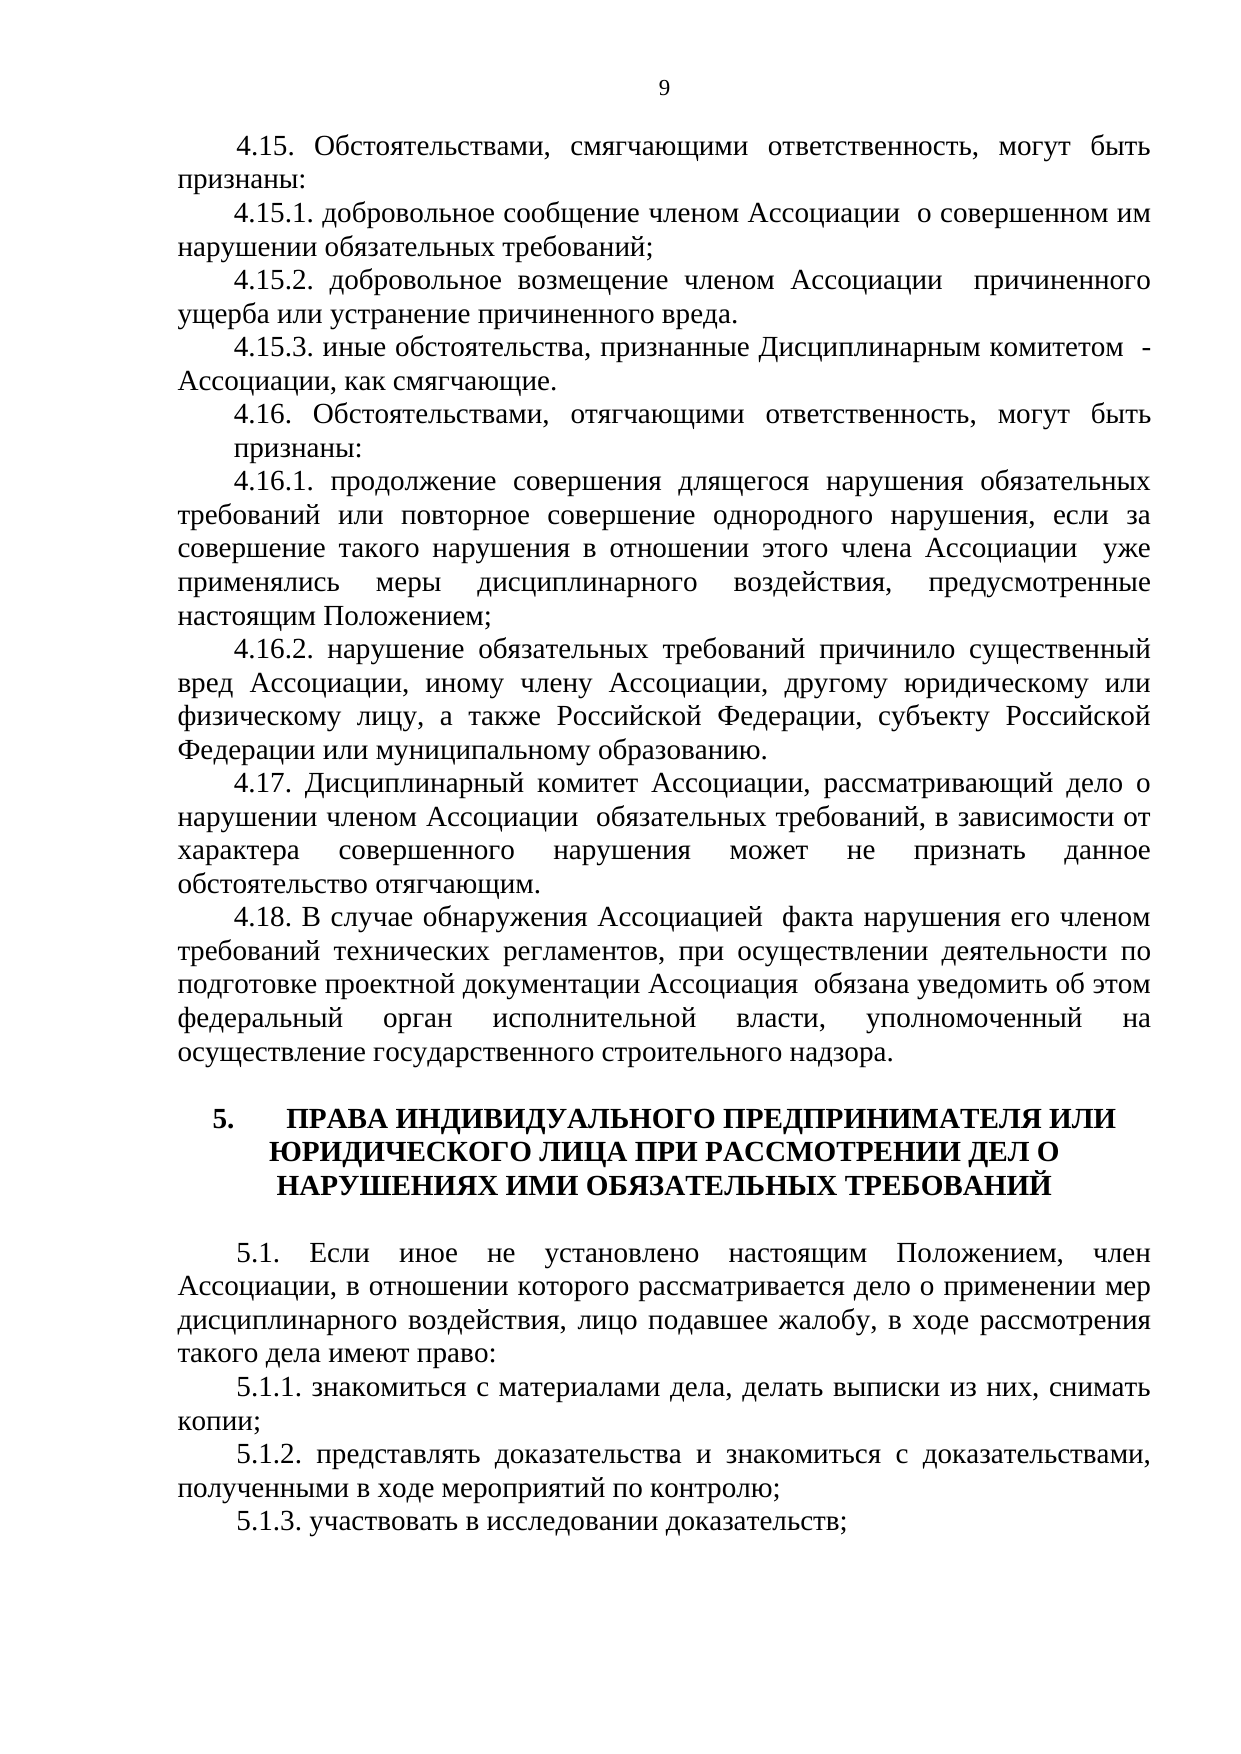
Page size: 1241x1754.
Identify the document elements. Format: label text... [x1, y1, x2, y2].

text 4.15. Обстоятельствами, смягчающими ответственность, могут быть признаны: [177, 128, 1152, 195]
text 4.16.1. продолжение совершения длящегося нарушения обязательных требований или повторное совершение однородного нарушения, если за совершение такого нарушения в отношении этого члена Ассоциации уже применялись меры дисциплинарного воздействия, предусмотренные настоящим Положением; [177, 463, 1152, 631]
text 4.15.1. добровольное сообщение членом Ассоциации о совершенном им нарушении обязательных требований; [177, 195, 1152, 262]
text 4.15.2. добровольное возмещение членом Ассоциации причиненного ущерба или устранение причиненного вреда. [177, 262, 1152, 329]
text 5.1. Если иное не установлено настоящим Положением, член Ассоциации, в отношении которого рассматривается дело о применении мер дисциплинарного воздействия, лицо подавшее жалобу, в ходе рассмотрения такого дела имеют право: [177, 1235, 1152, 1369]
text 4.15.3. иные обстоятельства, признанные Дисциплинарным комитетом - Ассоциации, как смягчающие. [177, 329, 1152, 396]
list ПРАВА ИНДИВИДУАЛЬНОГО ПРЕДПРИНИМАТЕЛЯ ИЛИ ЮРИДИЧЕСКОГО ЛИЦА ПРИ РАССМОТРЕНИИ ДЕЛ О НАРУШЕНИЯХ ИМИ ОБЯЗАТЕЛЬНЫХ ТРЕБОВАНИЙ [177, 1101, 1152, 1201]
text 4.17. Дисциплинарный комитет Ассоциации, рассматривающий дело о нарушении членом Ассоциации обязательных требований, в зависимости от характера совершенного нарушения может не признать данное обстоятельство отягчающим. [177, 765, 1152, 899]
text 4.16.2. нарушение обязательных требований причинило существенный вред Ассоциации, иному члену Ассоциации, другому юридическому или физическому лицу, а также Российской Федерации, субъекту Российской Федерации или муниципальному образованию. [177, 631, 1152, 765]
text 4.16. Обстоятельствами, отягчающими ответственность, могут быть признаны: [233, 396, 1152, 463]
text 4.18. В случае обнаружения Ассоциацией факта нарушения его членом требований технических регламентов, при осуществлении деятельности по подготовке проектной документации Ассоциация обязана уведомить об этом федеральный орган исполнительной власти, уполномоченный на осуществление государственного строительного надзора. [177, 899, 1152, 1067]
text 5.1.2. представлять доказательства и знакомиться с доказательствами, полученными в ходе мероприятий по контролю; [177, 1436, 1152, 1503]
text 5.1.1. знакомиться с материалами дела, делать выписки из них, снимать копии; [177, 1369, 1152, 1436]
text 5.1.3. участвовать в исследовании доказательств; [177, 1503, 1152, 1537]
